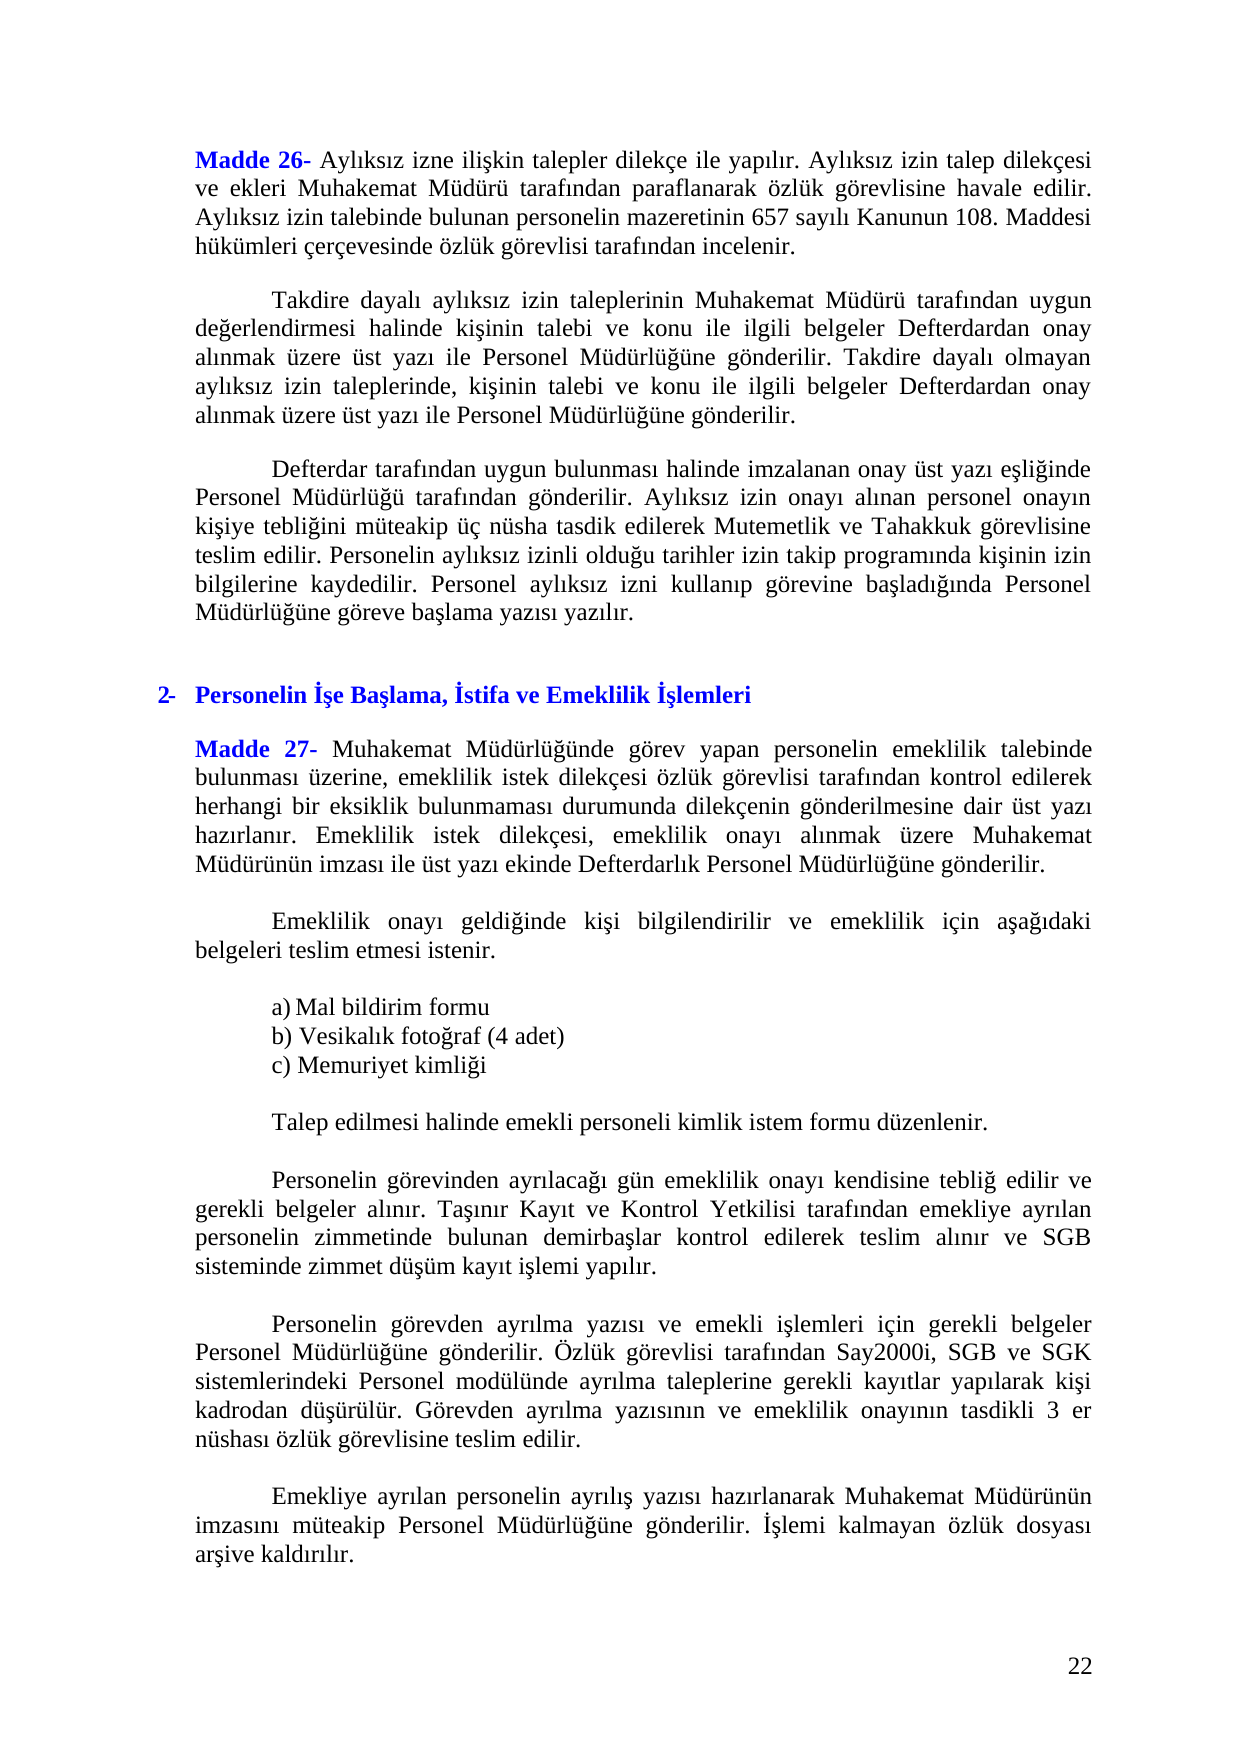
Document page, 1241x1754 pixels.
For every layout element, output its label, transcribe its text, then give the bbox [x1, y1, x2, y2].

text Personelin görevinden ayrılacağı gün emeklilik onayı kendisine tebliğ edilir ve gerekli belgeler alınır. Taşınır Kayıt ve Kontrol Yetkilisi tarafından emekliye ayrılan personelin zimmetinde bulunan demirbaşlar kontrol edilerek teslim alınır ve SGB sisteminde zimmet düşüm kayıt işlemi yapılır. [195, 1165, 1093, 1280]
list Mal bildirim formu [271, 992, 1105, 1021]
text Takdire dayalı aylıksız izin taleplerinin Muhakemat Müdürü tarafından uygun değerlendirmesi halinde kişinin talebi ve konu ile ilgili belgeler Defterdardan onay alınmak üzere üst yazı ile Personel Müdürlüğüne gönderilir. Takdire dayalı olmayan aylıksız izin taleplerinde, kişinin talebi ve konu ile ilgili belgeler Defterdardan onay alınmak üzere üst yazı ile Personel Müdürlüğüne gönderilir. [195, 285, 1092, 428]
subtitle Personelin İşe Başlama, İstifa ve Emeklilik İşlemleri [157, 680, 1105, 709]
text Defterdar tarafından uygun bulunması halinde imzalanan onay üst yazı eşliğinde Personel Müdürlüğü tarafından gönderilir. Aylıksız izin onayı alınan personel onayın kişiye tebliğini müteakip üç nüsha tasdik edilerek Mutemetlik ve Tahakkuk görevlisine teslim edilir. Personelin aylıksız izinli olduğu tarihler izin takip programında kişinin izin bilgilerine kaydedilir. Personel aylıksız izni kullanıp görevine başladığında Personel Müdürlüğüne göreve başlama yazısı yazılır. [195, 454, 1092, 626]
list Vesikalık fotoğraf (4 adet) [271, 1021, 1105, 1050]
text Personelin görevden ayrılma yazısı ve emekli işlemleri için gerekli belgeler Personel Müdürlüğüne gönderilir. Özlük görevlisi tarafından Say2000i, SGB ve SGK sistemlerindeki Personel modülünde ayrılma taleplerine gerekli kayıtlar yapılarak kişi kadrodan düşürülür. Görevden ayrılma yazısının ve emeklilik onayının tasdikli 3 er nüshası özlük görevlisine teslim edilir. [195, 1309, 1093, 1452]
list Memuriyet kimliği [271, 1050, 1105, 1079]
text Emekliye ayrılan personelin ayrılış yazısı hazırlanarak Muhakemat Müdürünün imzasını müteakip Personel Müdürlüğüne gönderilir. İşlemi kalmayan özlük dosyası arşive kaldırılır. [195, 1481, 1093, 1567]
text Madde 26- Aylıksız izne ilişkin talepler dilekçe ile yapılır. Aylıksız izin talep dilekçesi ve ekleri Muhakemat Müdürü tarafından paraflanarak özlük görevlisine havale edilir. Aylıksız izin talebinde bulunan personelin mazeretinin 657 sayılı Kanunun 108. Maddesi hükümleri çerçevesinde özlük görevlisi tarafından incelenir. [195, 145, 1093, 260]
text Talep edilmesi halinde emekli personeli kimlik istem formu düzenlenir. [271, 1107, 1105, 1136]
text Madde 27- Muhakemat Müdürlüğünde görev yapan personelin emeklilik talebinde bulunması üzerine, emeklilik istek dilekçesi özlük görevlisi tarafından kontrol edilerek herhangi bir eksiklik bulunmaması durumunda dilekçenin gönderilmesine dair üst yazı hazırlanır. Emeklilik istek dilekçesi, emeklilik onayı alınmak üzere Muhakemat Müdürünün imzası ile üst yazı ekinde Defterdarlık Personel Müdürlüğüne gönderilir. [195, 734, 1093, 877]
text Emeklilik onayı geldiğinde kişi bilgilendirilir ve emeklilik için aşağıdaki belgeleri teslim etmesi istenir. [195, 906, 1092, 964]
